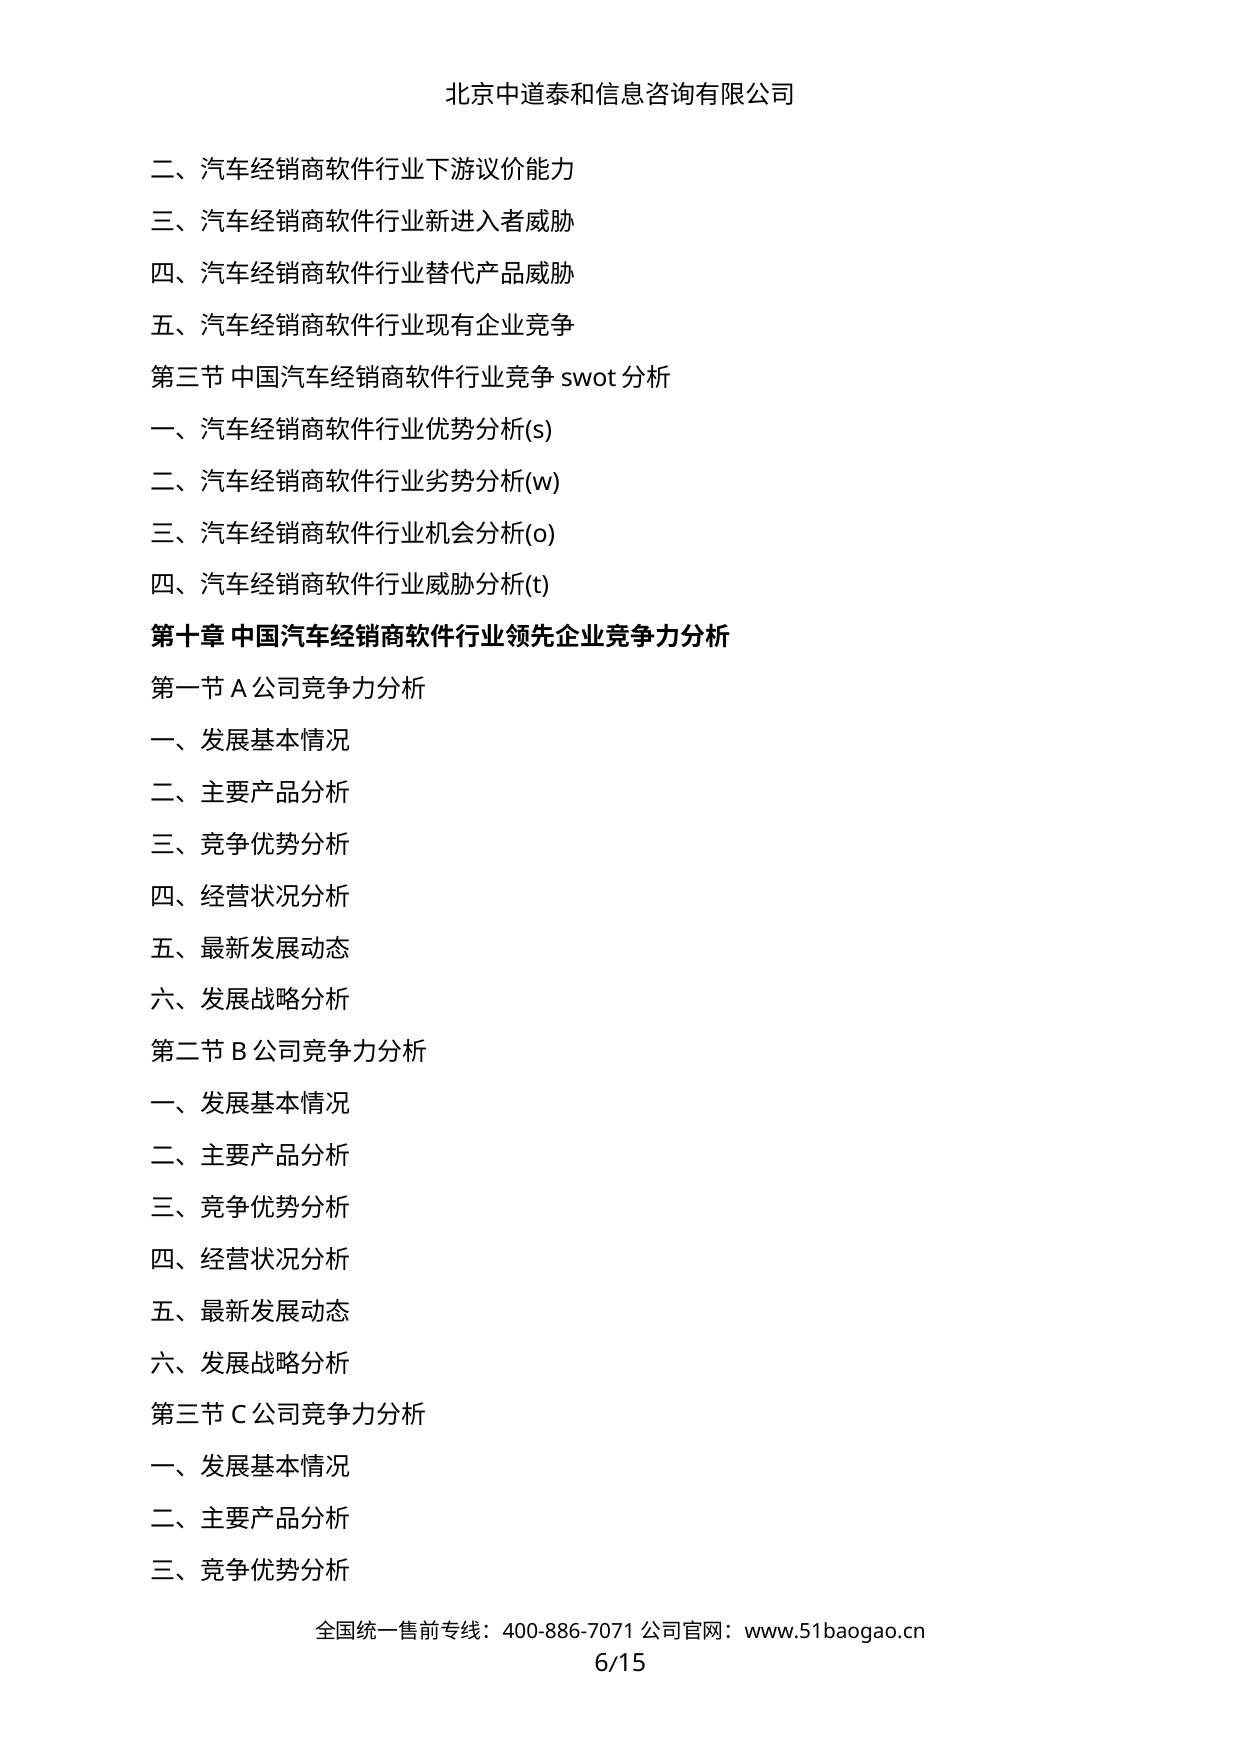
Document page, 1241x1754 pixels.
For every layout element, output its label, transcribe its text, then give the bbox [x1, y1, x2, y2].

text 二、汽车经销商软件行业劣势分析(w) [150, 461, 1090, 497]
text 四、汽车经销商软件行业替代产品威胁 [150, 254, 1090, 290]
text 五、最新发展动态 [150, 928, 1090, 964]
text 一、发展基本情况 [150, 1084, 1090, 1120]
text 五、汽车经销商软件行业现有企业竞争 [150, 306, 1090, 342]
text 三、汽车经销商软件行业机会分析(o) [150, 513, 1090, 549]
text 四、经营状况分析 [150, 1239, 1090, 1276]
text 二、主要产品分析 [150, 772, 1090, 809]
text 五、最新发展动态 [150, 1291, 1090, 1327]
text 三、竞争优势分析 [150, 1551, 1090, 1587]
text 一、汽车经销商软件行业优势分析(s) [150, 409, 1090, 446]
text 二、主要产品分析 [150, 1136, 1090, 1172]
text 二、汽车经销商软件行业下游议价能力 [150, 150, 1090, 186]
text 一、发展基本情况 [150, 721, 1090, 757]
text 第一节 A公司竞争力分析 [150, 669, 1090, 705]
text 第十章 中国汽车经销商软件行业领先企业竞争力分析 [150, 617, 1090, 653]
text 一、发展基本情况 [150, 1447, 1090, 1483]
text 第二节 B公司竞争力分析 [150, 1032, 1090, 1068]
text 二、主要产品分析 [150, 1499, 1090, 1535]
text 三、竞争优势分析 [150, 1187, 1090, 1224]
text 第三节 C公司竞争力分析 [150, 1395, 1090, 1431]
text 六、发展战略分析 [150, 980, 1090, 1016]
text 三、竞争优势分析 [150, 824, 1090, 861]
text 三、汽车经销商软件行业新进入者威胁 [150, 202, 1090, 238]
text 四、经营状况分析 [150, 876, 1090, 912]
text 第三节 中国汽车经销商软件行业竞争swot分析 [150, 357, 1090, 394]
text 四、汽车经销商软件行业威胁分析(t) [150, 565, 1090, 601]
text 六、发展战略分析 [150, 1343, 1090, 1379]
